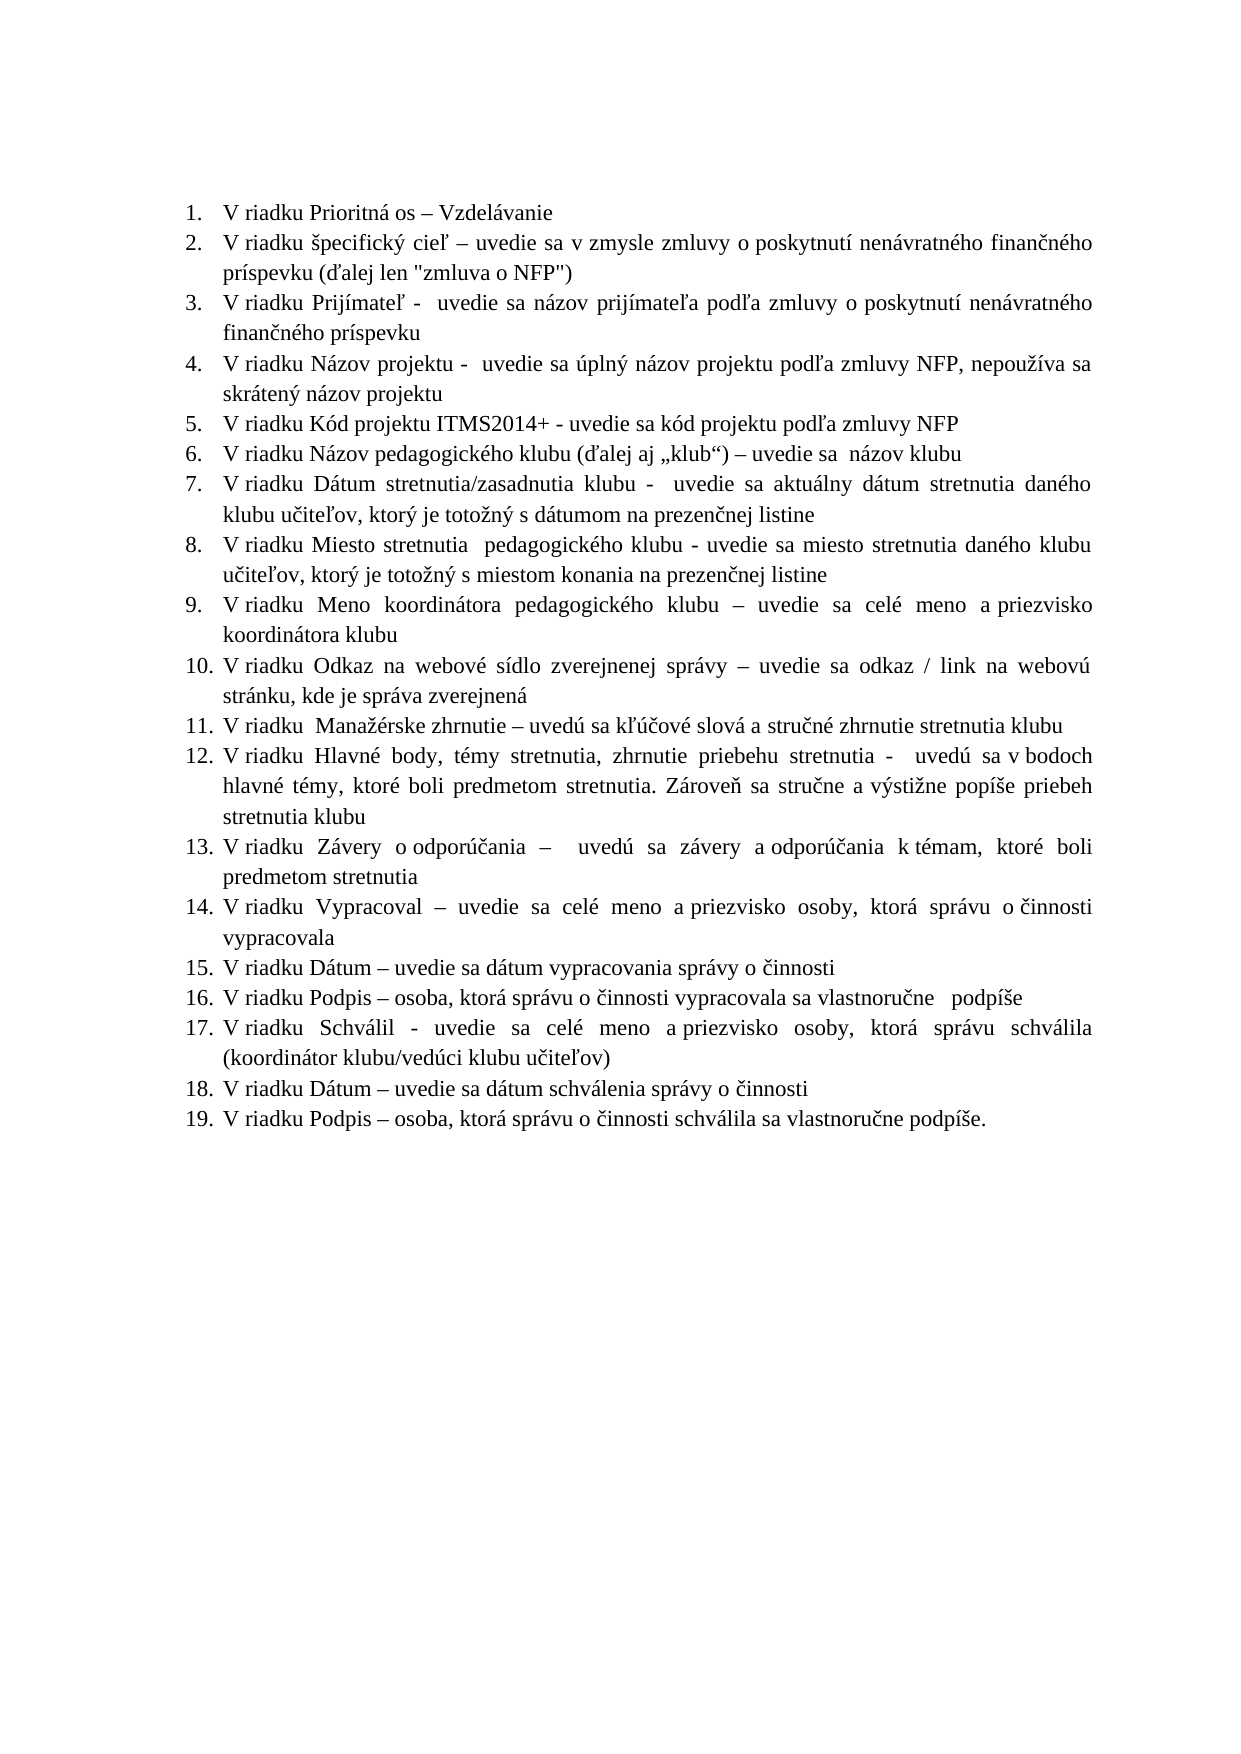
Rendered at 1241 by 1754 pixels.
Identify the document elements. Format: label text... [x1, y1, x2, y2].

list V riadku Názov pedagogického klubu (ďalej aj „klub“) – uvedie sa názov klubu [185, 440, 1093, 467]
list V riadku Schválil - uvedie sa celé meno a priezvisko osoby, ktorá správu schválila (koordinátor klubu/vedúci klubu učiteľov) [185, 1014, 1093, 1071]
list V riadku Podpis – osoba, ktorá správu o činnosti schválila sa vlastnoručne podpíše. [185, 1105, 1093, 1131]
list V riadku Manažérske zhrnutie – uvedú sa kľúčové slová a stručné zhrnutie stretnutia klubu [185, 712, 1093, 738]
list V riadku Meno koordinátora pedagogického klubu – uvedie sa celé meno a priezvisko koordinátora klubu [185, 591, 1093, 648]
list V riadku Názov projektu - uvedie sa úplný názov projektu podľa zmluvy NFP, nepoužíva sa skrátený názov projektu [185, 350, 1093, 406]
list V riadku Dátum stretnutia/zasadnutia klubu - uvedie sa aktuálny dátum stretnutia daného klubu učiteľov, ktorý je totožný s dátumom na prezenčnej listine [185, 471, 1093, 527]
list V riadku špecifický cieľ – uvedie sa v zmysle zmluvy o poskytnutí nenávratného finančného príspevku (ďalej len "zmluva o NFP") [185, 229, 1093, 285]
list V riadku Podpis – osoba, ktorá správu o činnosti vypracovala sa vlastnoručne podpíše [185, 984, 1093, 1010]
list V riadku Miesto stretnutia pedagogického klubu - uvedie sa miesto stretnutia daného klubu učiteľov, ktorý je totožný s miestom konania na prezenčnej listine [185, 531, 1093, 587]
list V riadku Závery o odporúčania – uvedú sa závery a odporúčania k témam, ktoré boli predmetom stretnutia [185, 833, 1093, 889]
list V riadku Prijímateľ - uvedie sa názov prijímateľa podľa zmluvy o poskytnutí nenávratného finančného príspevku [185, 289, 1093, 346]
list V riadku Odkaz na webové sídlo zverejnenej správy – uvedie sa odkaz / link na webovú stránku, kde je správa zverejnená [185, 652, 1093, 708]
list V riadku Dátum – uvedie sa dátum schválenia správy o činnosti [185, 1075, 1093, 1101]
list V riadku Vypracoval – uvedie sa celé meno a priezvisko osoby, ktorá správu o činnosti vypracovala [185, 893, 1093, 950]
list V riadku Dátum – uvedie sa dátum vypracovania správy o činnosti [185, 954, 1093, 980]
list V riadku Kód projektu ITMS2014+ - uvedie sa kód projektu podľa zmluvy NFP [185, 410, 1093, 436]
list V riadku Hlavné body, témy stretnutia, zhrnutie priebehu stretnutia - uvedú sa v bodoch hlavné témy, ktoré boli predmetom stretnutia. Zároveň sa stručne a výstižne popíše priebeh stretnutia klubu [185, 742, 1093, 829]
list V riadku Prioritná os – Vzdelávanie [185, 199, 1093, 225]
